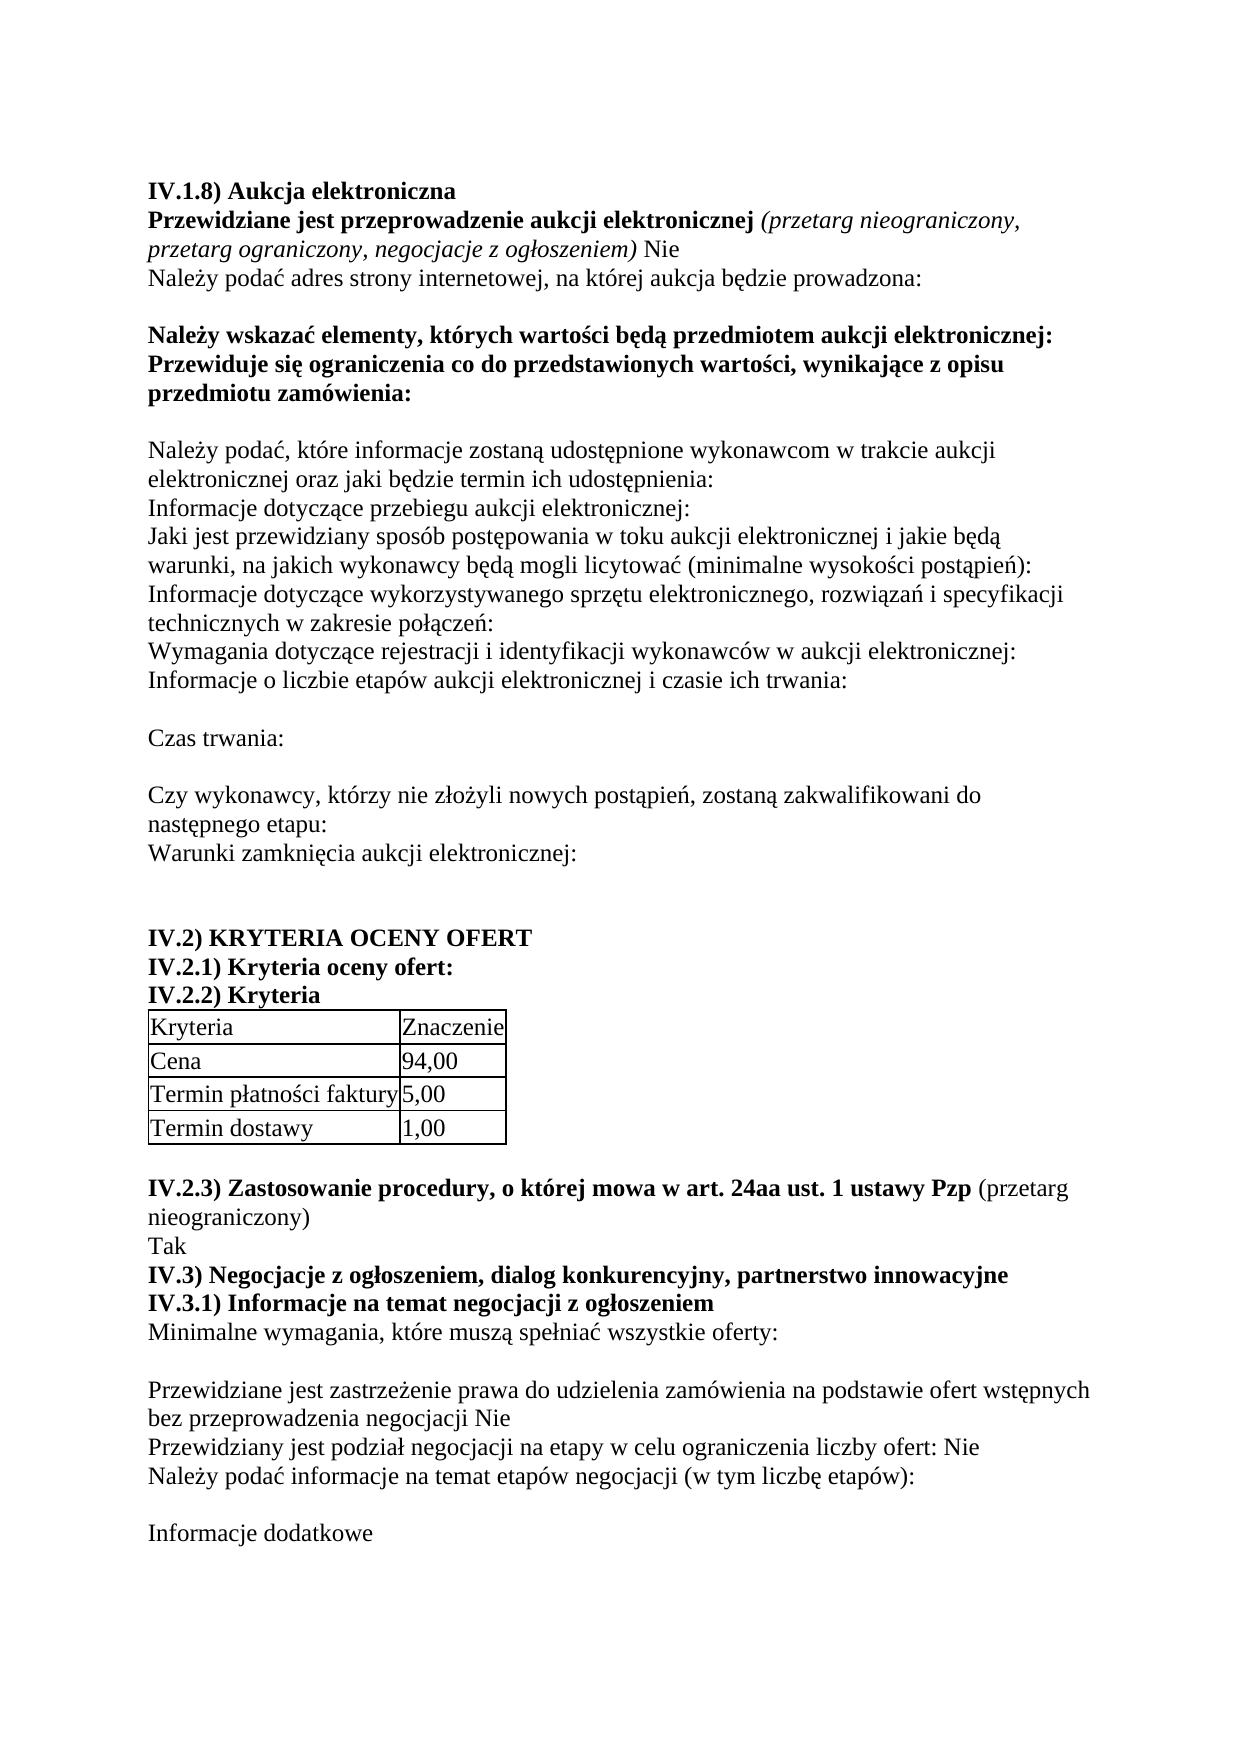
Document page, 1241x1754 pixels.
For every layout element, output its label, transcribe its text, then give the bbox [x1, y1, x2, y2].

text IV.2) KRYTERIA OCENY OFERT IV.2.1) Kryteria oceny ofert: IV.2.2) Kryteria [148, 894, 1093, 1009]
table_header Kryteria [149, 1011, 399, 1043]
table_cell Termin płatności faktury [149, 1078, 399, 1110]
table_cell 1,00 [401, 1111, 505, 1143]
text IV.1.8) Aukcja elektroniczna Przewidziane jest przeprowadzenie aukcji elektronicznej (przetarg nieograniczony, przetarg ograniczony, negocjacje z ogłoszeniem) Nie Należy podać adres strony internetowej, na której aukcja będzie prowadzona: Należy wskazać elementy, których wartości będą przedmiotem aukcji elektronicznej: Przewiduje się ograniczenia co do przedstawionych wartości, wynikające z opisu przedmiotu zamówienia: Należy podać, które informacje zostaną udostępnione wykonawcom w trakcie aukcji elektronicznej oraz jaki będzie termin ich udostępnienia: Informacje dotyczące przebiegu aukcji elektronicznej: Jaki jest przewidziany sposób postępowania w toku aukcji elektronicznej i jakie będą warunki, na jakich wykonawcy będą mogli licytować (minimalne wysokości postąpień): Informacje dotyczące wykorzystywanego sprzętu elektronicznego, rozwiązań i specyfikacji technicznych w zakresie połączeń: Wymagania dotyczące rejestracji i identyfikacji wykonawców w aukcji elektronicznej: Informacje o liczbie etapów aukcji elektronicznej i czasie ich trwania: [148, 148, 1093, 694]
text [148, 1145, 1093, 1605]
text Czas trwania: Czy wykonawcy, którzy nie złożyli nowych postąpień, zostaną zakwalifikowani do następnego etapu: Warunki zamknięcia aukcji elektronicznej: [148, 694, 1093, 894]
table_cell 5,00 [401, 1078, 505, 1110]
table_cell 94,00 [401, 1045, 505, 1076]
table_header Znaczenie [401, 1011, 505, 1043]
table_cell Cena [149, 1045, 399, 1076]
table_cell Termin dostawy [149, 1111, 399, 1143]
